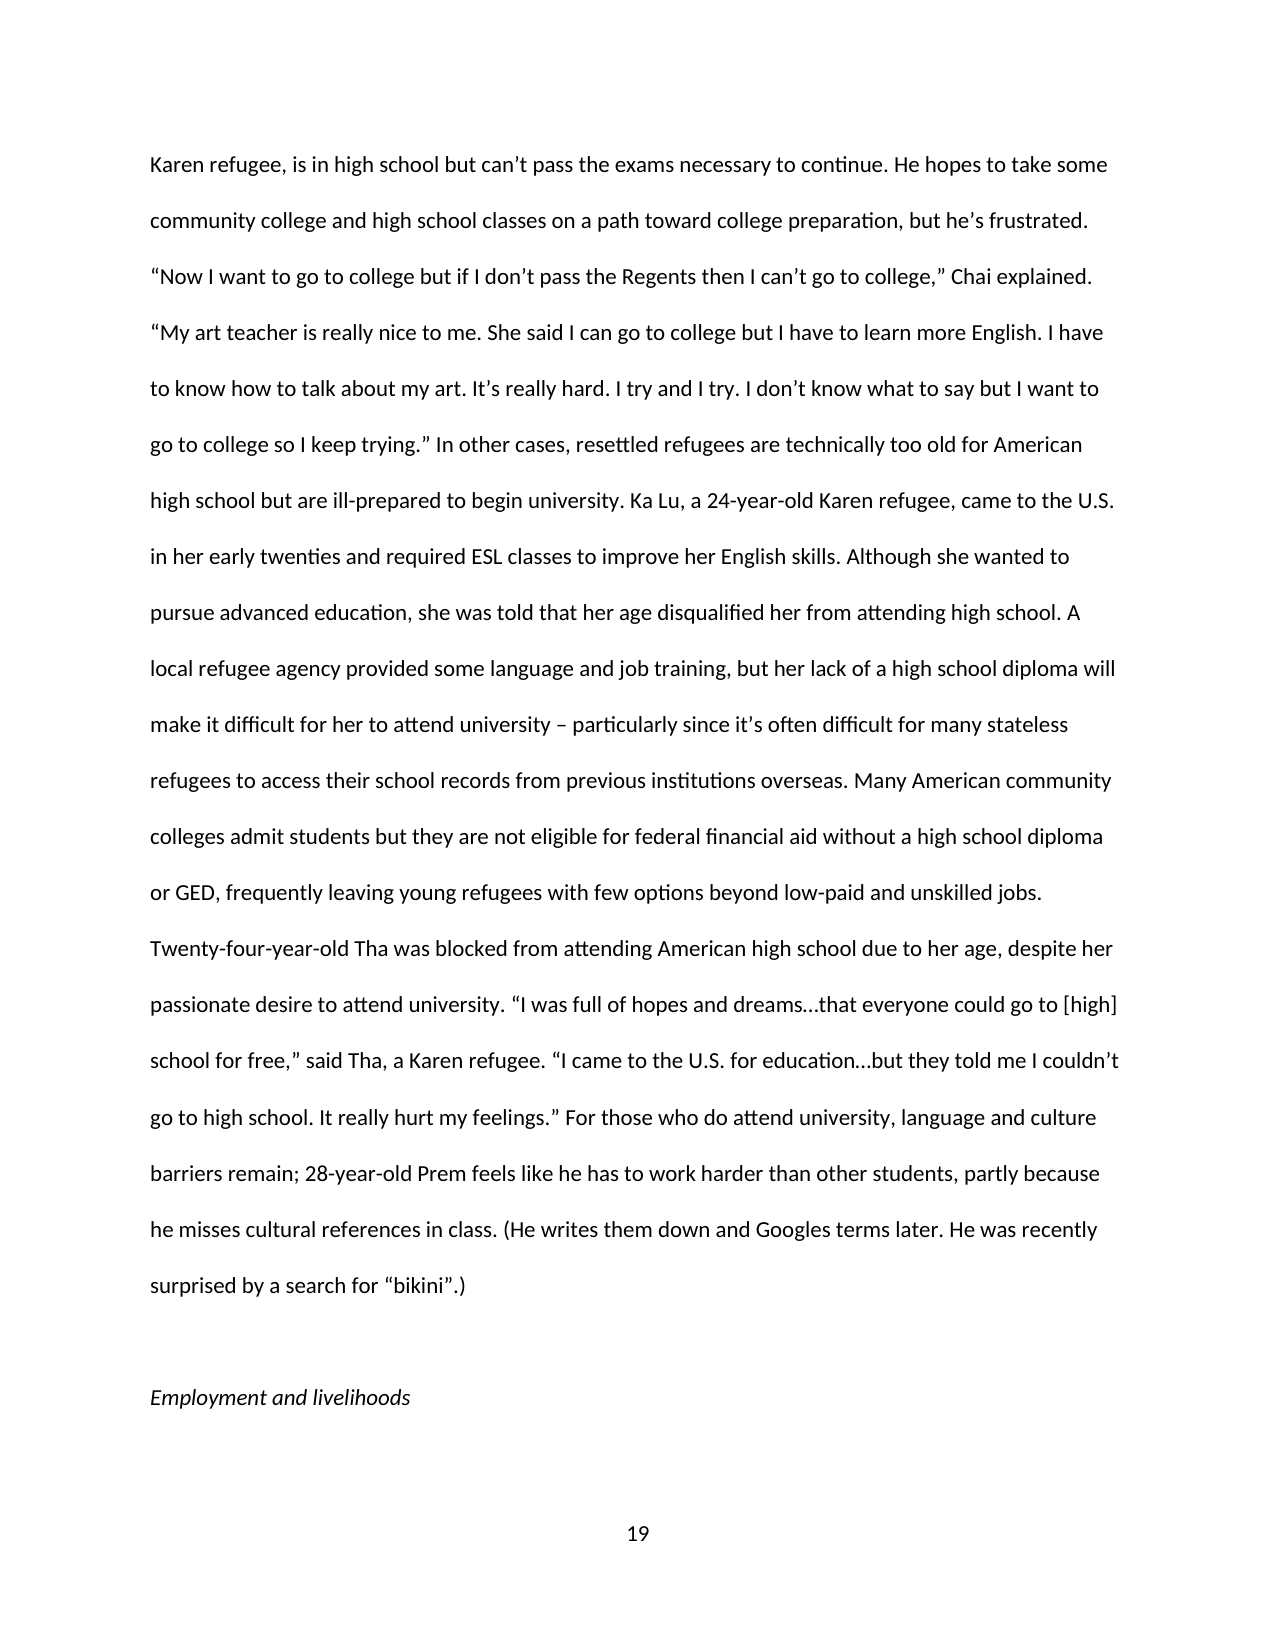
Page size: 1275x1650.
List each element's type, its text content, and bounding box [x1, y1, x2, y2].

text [150, 150, 1125, 1299]
text Employment and livelihoods [150, 1383, 1125, 1411]
